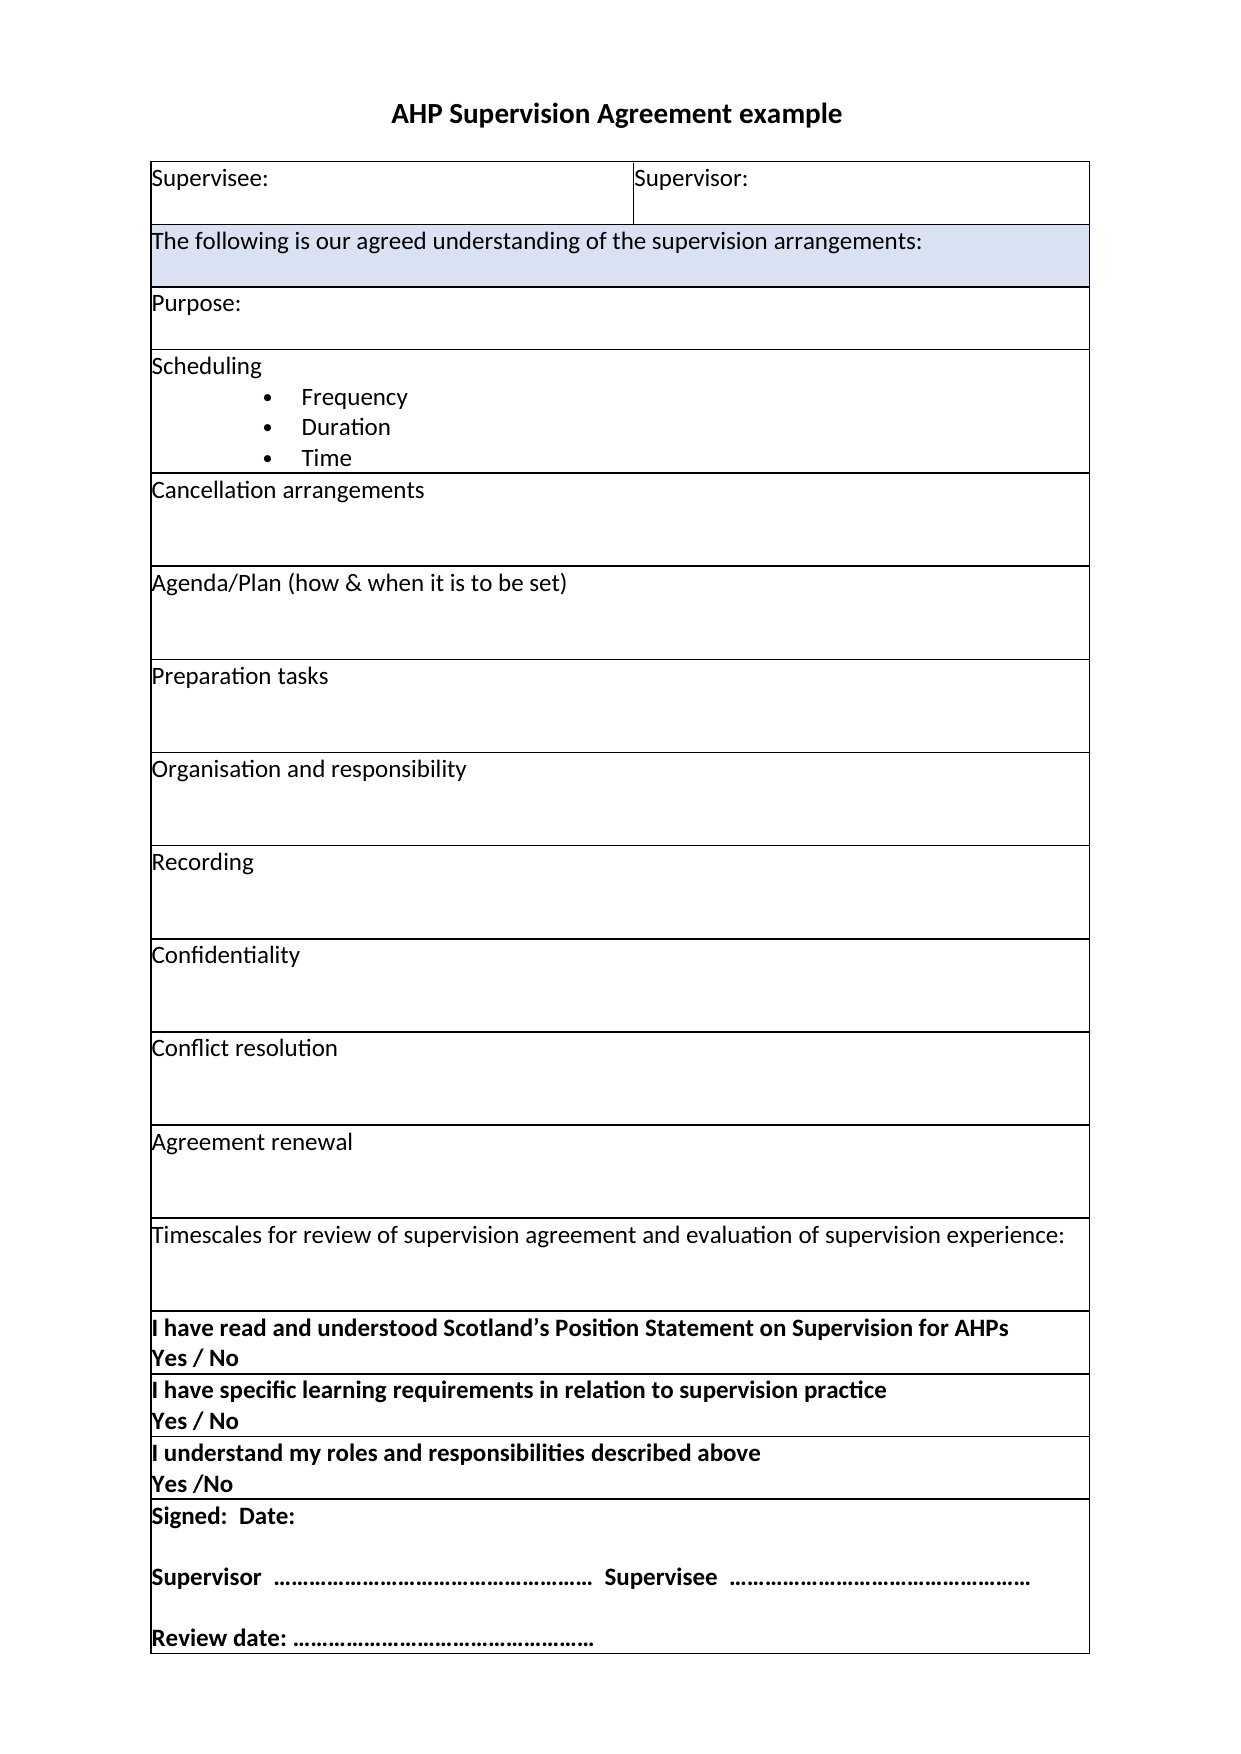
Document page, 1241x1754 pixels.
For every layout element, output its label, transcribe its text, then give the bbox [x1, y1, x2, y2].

table_cell I understand my roles and responsibilities described above Yes /No [152, 1437, 1089, 1498]
table_cell Signed: Date: Supervisor ……………………………………………… Supervisee …………………………………………… Review date: …………………………………………… [152, 1500, 1089, 1652]
table_header Supervisor: [634, 162, 1089, 223]
table_cell Scheduling Frequency Duration Time [152, 350, 1089, 472]
table_cell I have specific learning requirements in relation to supervision practice Yes / No [152, 1375, 1089, 1436]
table_cell Confidentiality [152, 940, 1089, 1031]
table_cell Purpose: [152, 288, 1089, 349]
table_cell The following is our agreed understanding of the supervision arrangements: [152, 225, 1089, 286]
table_cell Agenda/Plan (how & when it is to be set) [152, 567, 1089, 658]
table_header Supervisee: [152, 162, 633, 223]
table_cell Agreement renewal [152, 1126, 1089, 1217]
table_cell Timescales for review of supervision agreement and evaluation of supervision experience: [152, 1219, 1089, 1310]
table_cell Conflict resolution [152, 1033, 1089, 1124]
table_cell I have read and understood Scotland’s Position Statement on Supervision for AHPs Yes / No [152, 1312, 1089, 1373]
table_cell Recording [152, 846, 1089, 938]
table_cell Preparation tasks [152, 660, 1089, 752]
table_cell Organisation and responsibility [152, 753, 1089, 845]
text AHP Supervision Agreement example [150, 95, 1090, 130]
table_cell Cancellation arrangements [152, 474, 1089, 565]
